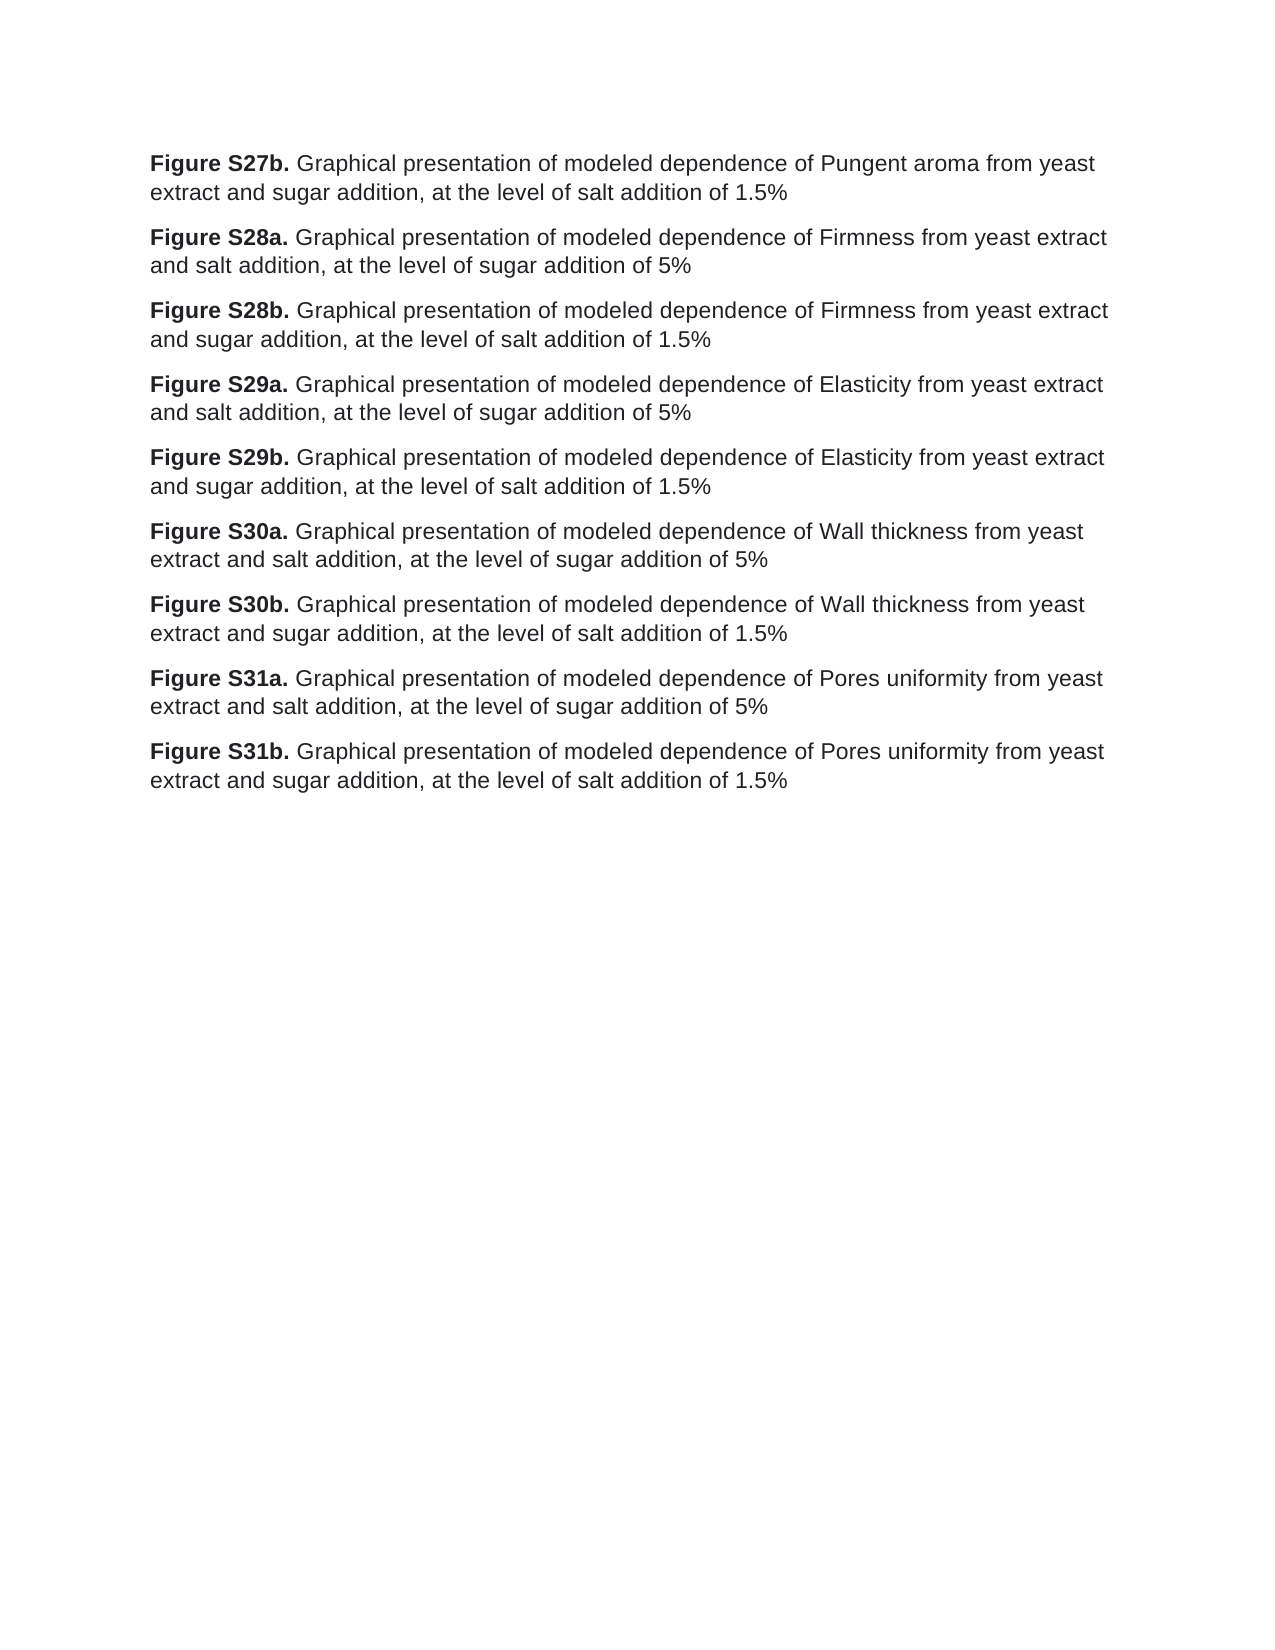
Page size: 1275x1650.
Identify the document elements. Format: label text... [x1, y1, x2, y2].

text Figure S28a. Graphical presentation of modeled dependence of Firmness from yeast extract and salt addition, at the level of sugar addition of 5% [150, 223, 1125, 278]
text Figure S27b. Graphical presentation of modeled dependence of Pungent aroma from yeast extract and sugar addition, at the level of salt addition of 1.5% [150, 150, 1125, 205]
text Figure S28b. Graphical presentation of modeled dependence of Firmness from yeast extract and sugar addition, at the level of salt addition of 1.5% [150, 297, 1125, 352]
text Figure S29a. Graphical presentation of modeled dependence of Elasticity from yeast extract and salt addition, at the level of sugar addition of 5% [150, 371, 1125, 425]
text Figure S30b. Graphical presentation of modeled dependence of Wall thickness from yeast extract and sugar addition, at the level of salt addition of 1.5% [150, 591, 1125, 646]
text Figure S31a. Graphical presentation of modeled dependence of Pores uniformity from yeast extract and salt addition, at the level of sugar addition of 5% [150, 665, 1125, 719]
text Figure S29b. Graphical presentation of modeled dependence of Elasticity from yeast extract and sugar addition, at the level of salt addition of 1.5% [150, 444, 1125, 499]
text Figure S31b. Graphical presentation of modeled dependence of Pores uniformity from yeast extract and sugar addition, at the level of salt addition of 1.5% [150, 738, 1125, 793]
text Figure S30a. Graphical presentation of modeled dependence of Wall thickness from yeast extract and salt addition, at the level of sugar addition of 5% [150, 518, 1125, 572]
